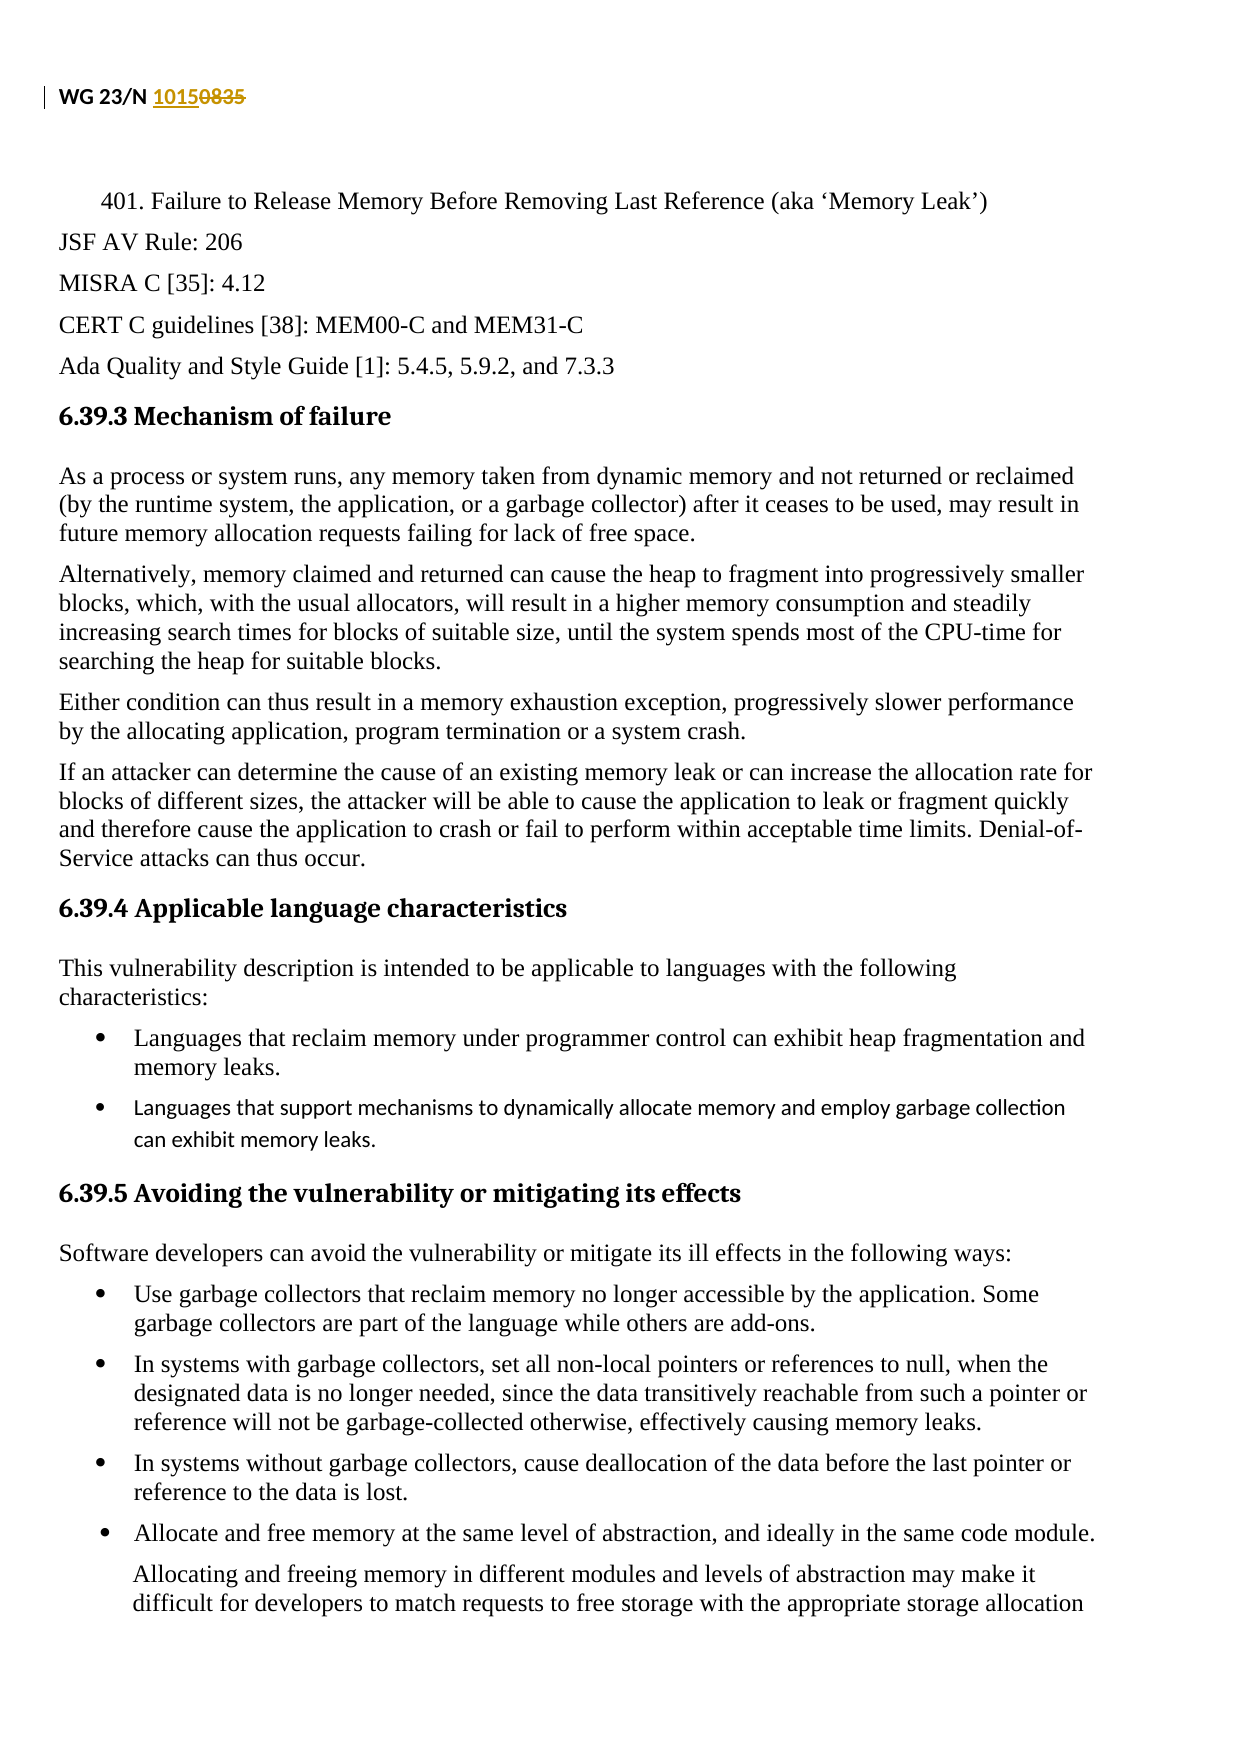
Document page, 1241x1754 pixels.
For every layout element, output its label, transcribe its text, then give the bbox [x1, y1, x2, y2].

list Languages that support mechanisms to dynamically allocate memory and employ garbage collection can exhibit memory leaks. [96, 1093, 1099, 1153]
text As a process or system runs, any memory taken from dynamic memory and not returned or reclaimed (by the runtime system, the application, or a garbage collector) after it ceases to be used, may result in future memory allocation requests failing for lack of free space. [58, 461, 1099, 547]
text JSF AV Rule: 206 [58, 227, 1099, 256]
text Alternatively, memory claimed and returned can cause the heap to fragment into progressively smaller blocks, which, with the usual allocators, will result in a higher memory consumption and steadily increasing search times for blocks of suitable size, until the system spends most of the CPU-time for searching the heap for suitable blocks. [58, 559, 1099, 674]
text Software developers can avoid the vulnerability or mitigate its ill effects in the following ways: [58, 1238, 1099, 1267]
subtitle 6.39.5 Avoiding the vulnerability or mitigating its effects [58, 1178, 1099, 1209]
list Languages that reclaim memory under programmer control can exhibit heap fragmentation and memory leaks. [96, 1023, 1099, 1080]
list Use garbage collectors that reclaim memory no longer accessible by the application. Some garbage collectors are part of the language while others are add-ons. [96, 1279, 1099, 1337]
text This vulnerability description is intended to be applicable to languages with the following characteristics: [58, 953, 1099, 1010]
text 401. Failure to Release Memory Before Removing Last Reference (aka ‘Memory Leak’) [101, 186, 1099, 215]
subtitle 6.39.4 Applicable language characteristics [58, 893, 1099, 924]
text Either condition can thus result in a memory exhaustion exception, progressively slower performance by the allocating application, program termination or a system crash. [58, 687, 1099, 744]
list In systems without garbage collectors, cause deallocation of the data before the last pointer or reference to the data is lost. [96, 1448, 1099, 1506]
text CERT C guidelines [38]: MEM00-C and MEM31-C [58, 310, 1099, 338]
list In systems with garbage collectors, set all non-local pointers or references to null, when the designated data is no longer needed, since the data transitively reachable from such a pointer or reference will not be garbage-collected otherwise, effectively causing memory leaks. [96, 1349, 1099, 1436]
list Allocate and free memory at the same level of abstraction, and ideally in the same code module. [101, 1518, 1099, 1547]
text If an attacker can determine the cause of an existing memory leak or can increase the allocation rate for blocks of different sizes, the attacker will be able to cause the application to leak or fragment quickly and therefore cause the application to crash or fail to perform within acceptable time limits. Denial-of-Service attacks can thus occur. [58, 757, 1099, 872]
subtitle 6.39.3 Mechanism of failure [58, 401, 1099, 432]
text MISRA C [35]: 4.12 [58, 268, 1099, 297]
text Ada Quality and Style Guide [1]: 5.4.5, 5.9.2, and 7.3.3 [58, 351, 1099, 380]
